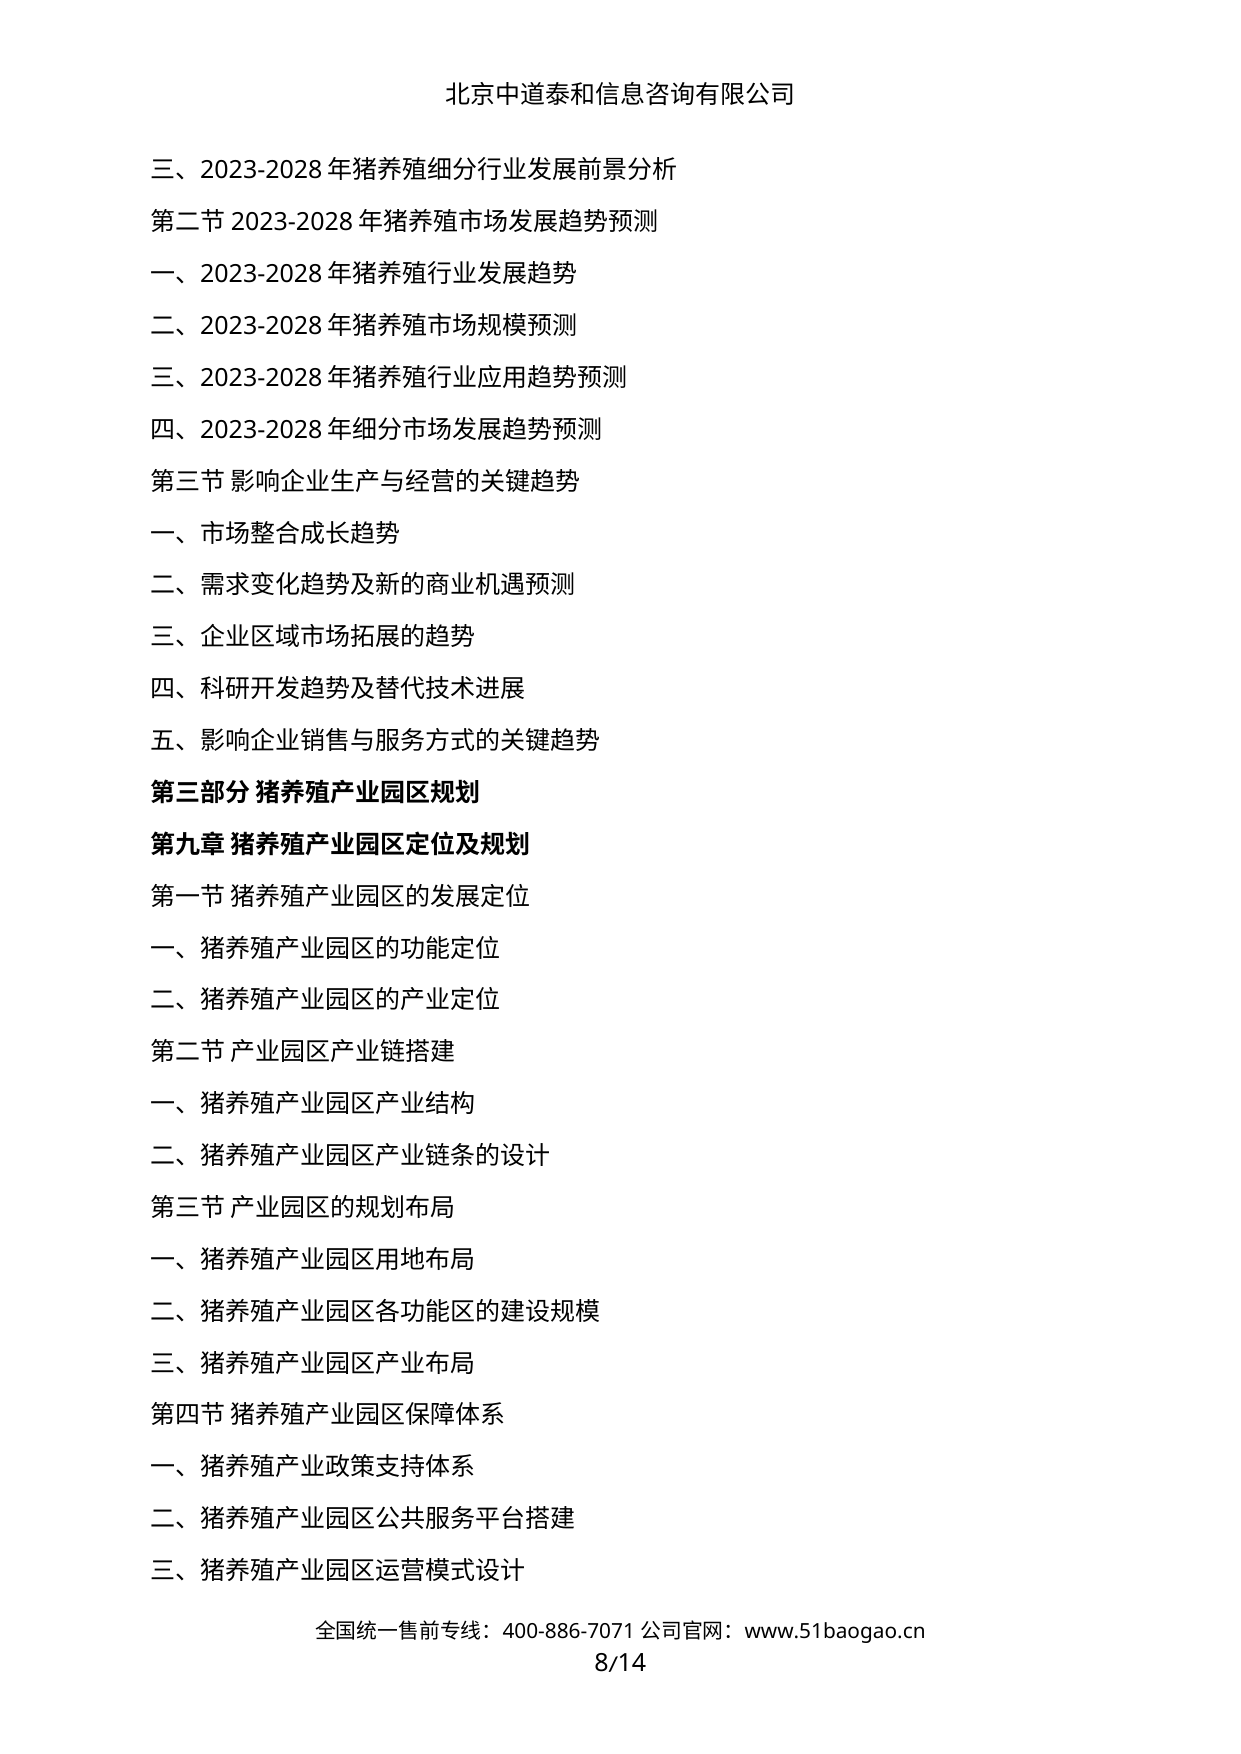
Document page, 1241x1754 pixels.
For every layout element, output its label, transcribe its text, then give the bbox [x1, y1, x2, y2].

text 三、2023-2028年猪养殖行业应用趋势预测 [150, 357, 1090, 394]
text 第三部分 猪养殖产业园区规划 [150, 772, 1090, 809]
text 三、猪养殖产业园区产业布局 [150, 1343, 1090, 1379]
text 一、2023-2028年猪养殖行业发展趋势 [150, 254, 1090, 290]
text 第四节 猪养殖产业园区保障体系 [150, 1395, 1090, 1431]
text 第三节 影响企业生产与经营的关键趋势 [150, 461, 1090, 497]
text 二、猪养殖产业园区的产业定位 [150, 980, 1090, 1016]
text 三、企业区域市场拓展的趋势 [150, 617, 1090, 653]
text 三、猪养殖产业园区运营模式设计 [150, 1551, 1090, 1587]
text 第二节 2023-2028年猪养殖市场发展趋势预测 [150, 202, 1090, 238]
text 一、猪养殖产业园区产业结构 [150, 1084, 1090, 1120]
text 一、猪养殖产业政策支持体系 [150, 1447, 1090, 1483]
text 二、猪养殖产业园区产业链条的设计 [150, 1136, 1090, 1172]
text 第二节 产业园区产业链搭建 [150, 1032, 1090, 1068]
text 第三节 产业园区的规划布局 [150, 1187, 1090, 1224]
text 二、猪养殖产业园区各功能区的建设规模 [150, 1291, 1090, 1327]
text 四、科研开发趋势及替代技术进展 [150, 669, 1090, 705]
text 第一节 猪养殖产业园区的发展定位 [150, 876, 1090, 912]
text 二、需求变化趋势及新的商业机遇预测 [150, 565, 1090, 601]
text 四、2023-2028年细分市场发展趋势预测 [150, 409, 1090, 446]
text 五、影响企业销售与服务方式的关键趋势 [150, 721, 1090, 757]
text 一、猪养殖产业园区用地布局 [150, 1239, 1090, 1276]
text 二、猪养殖产业园区公共服务平台搭建 [150, 1499, 1090, 1535]
text 二、2023-2028年猪养殖市场规模预测 [150, 306, 1090, 342]
text 一、猪养殖产业园区的功能定位 [150, 928, 1090, 964]
text 一、市场整合成长趋势 [150, 513, 1090, 549]
text 第九章 猪养殖产业园区定位及规划 [150, 824, 1090, 861]
text 三、2023-2028年猪养殖细分行业发展前景分析 [150, 150, 1090, 186]
